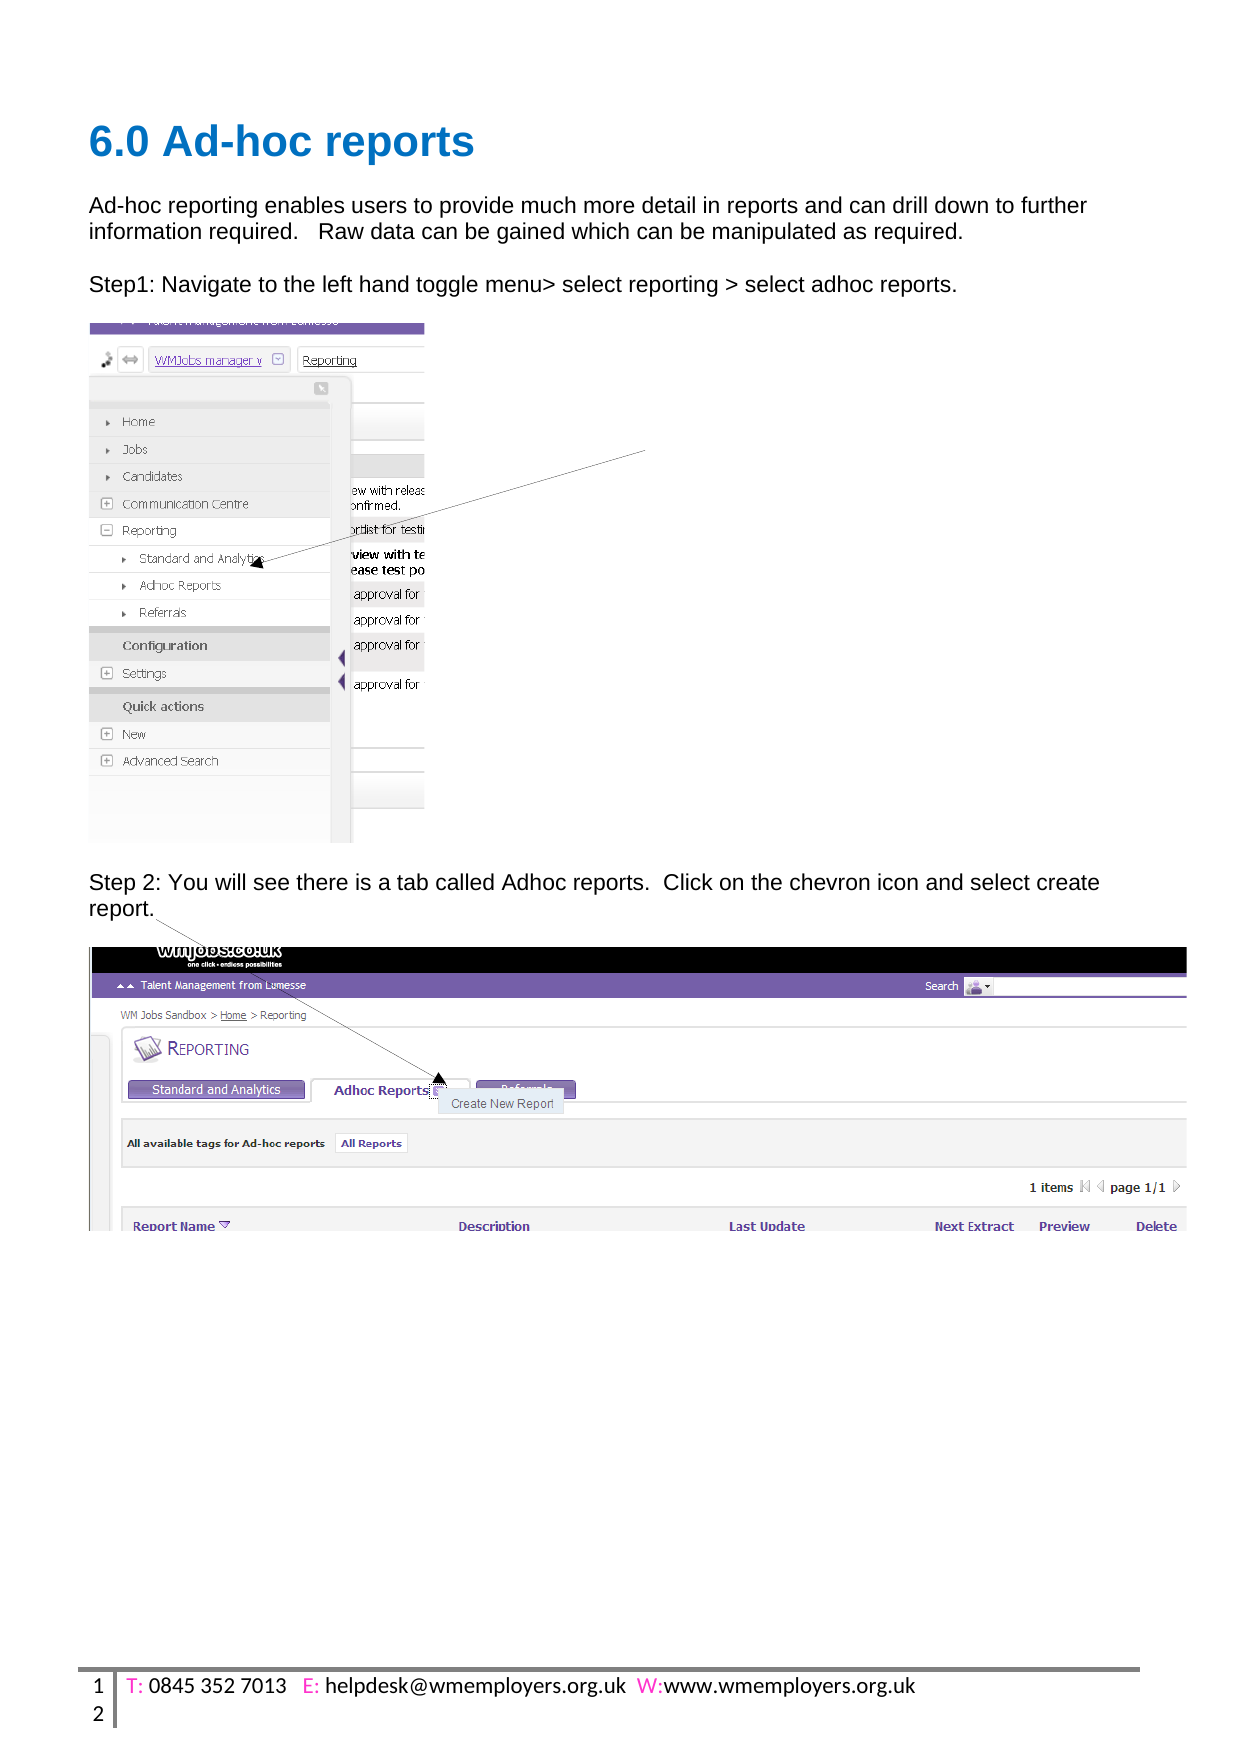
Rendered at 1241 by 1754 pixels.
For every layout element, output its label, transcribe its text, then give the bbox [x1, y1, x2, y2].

picture [88, 323, 425, 843]
text 6.0 Ad-hoc reports [89, 115, 1152, 165]
picture [88, 947, 1187, 1231]
text Step 2: You will see there is a tab called Adhoc reports. Click on the chevron icon and select create report. [89, 868, 1152, 921]
text Ad-hoc reporting enables users to provide much more detail in reports and can drill down to further information required. Raw data can be gained which can be manipulated as required. [89, 192, 1152, 244]
text Step1: Navigate to the left hand toggle menu> select reporting > select adhoc reports. [89, 271, 1152, 297]
